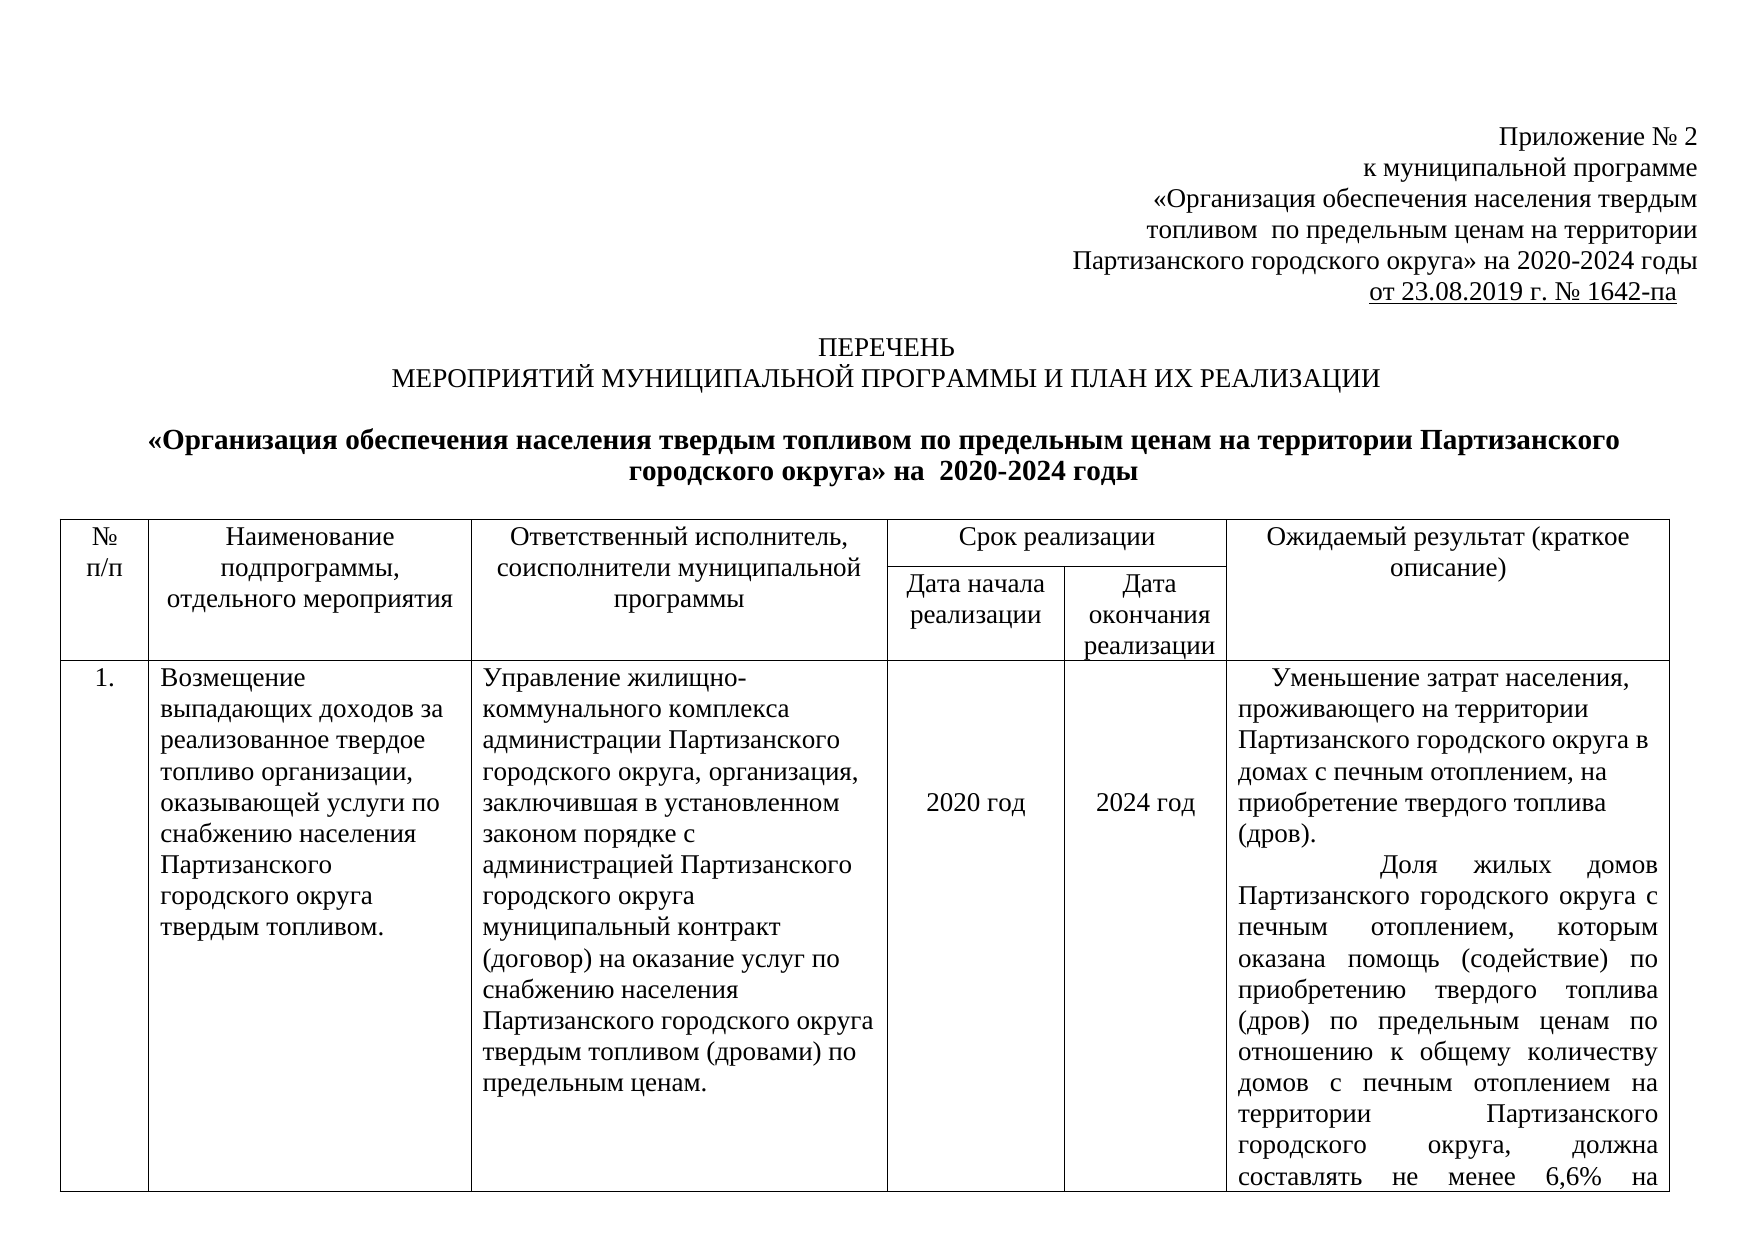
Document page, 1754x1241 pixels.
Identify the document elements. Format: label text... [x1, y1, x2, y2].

table_header Ожидаемый результат (краткое описание) [1227, 520, 1669, 660]
text от 23.08.2019 г. № 1642-па [75, 276, 1698, 307]
text МЕРОПРИЯТИЙ МУНИЦИПАЛЬНОЙ ПРОГРАММЫ И ПЛАН ИХ РЕАЛИЗАЦИИ [75, 362, 1698, 393]
table_cell Дата окончания реализации [1065, 567, 1226, 660]
table_cell 2020 год [888, 661, 1064, 1191]
table_cell 1. [61, 661, 148, 1191]
table_cell 2024 год [1065, 661, 1226, 1191]
table_cell Дата начала реализации [888, 567, 1064, 660]
table_header № п/п [61, 520, 148, 660]
table_header Наименование подпрограммы, отдельного мероприятия [149, 520, 471, 660]
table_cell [149, 661, 471, 1191]
text «Организация обеспечения населения твердым топливом по предельным ценам на территории Партизанского городского округа» на 2020-2024 годы [75, 424, 1692, 487]
text топливом по предельным ценам на территории [75, 213, 1698, 244]
table_header Срок реализации [888, 520, 1226, 566]
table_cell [472, 661, 887, 1191]
table_header Ответственный исполнитель, соисполнители муниципальной программы [472, 520, 887, 660]
text «Организация обеспечения населения твердым [75, 182, 1698, 213]
text Приложение № 2 [75, 120, 1698, 151]
text ПЕРЕЧЕНЬ [75, 331, 1698, 362]
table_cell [1227, 661, 1669, 1191]
text к муниципальной программе [75, 151, 1698, 182]
text Партизанского городского округа» на 2020-2024 годы [75, 244, 1698, 276]
